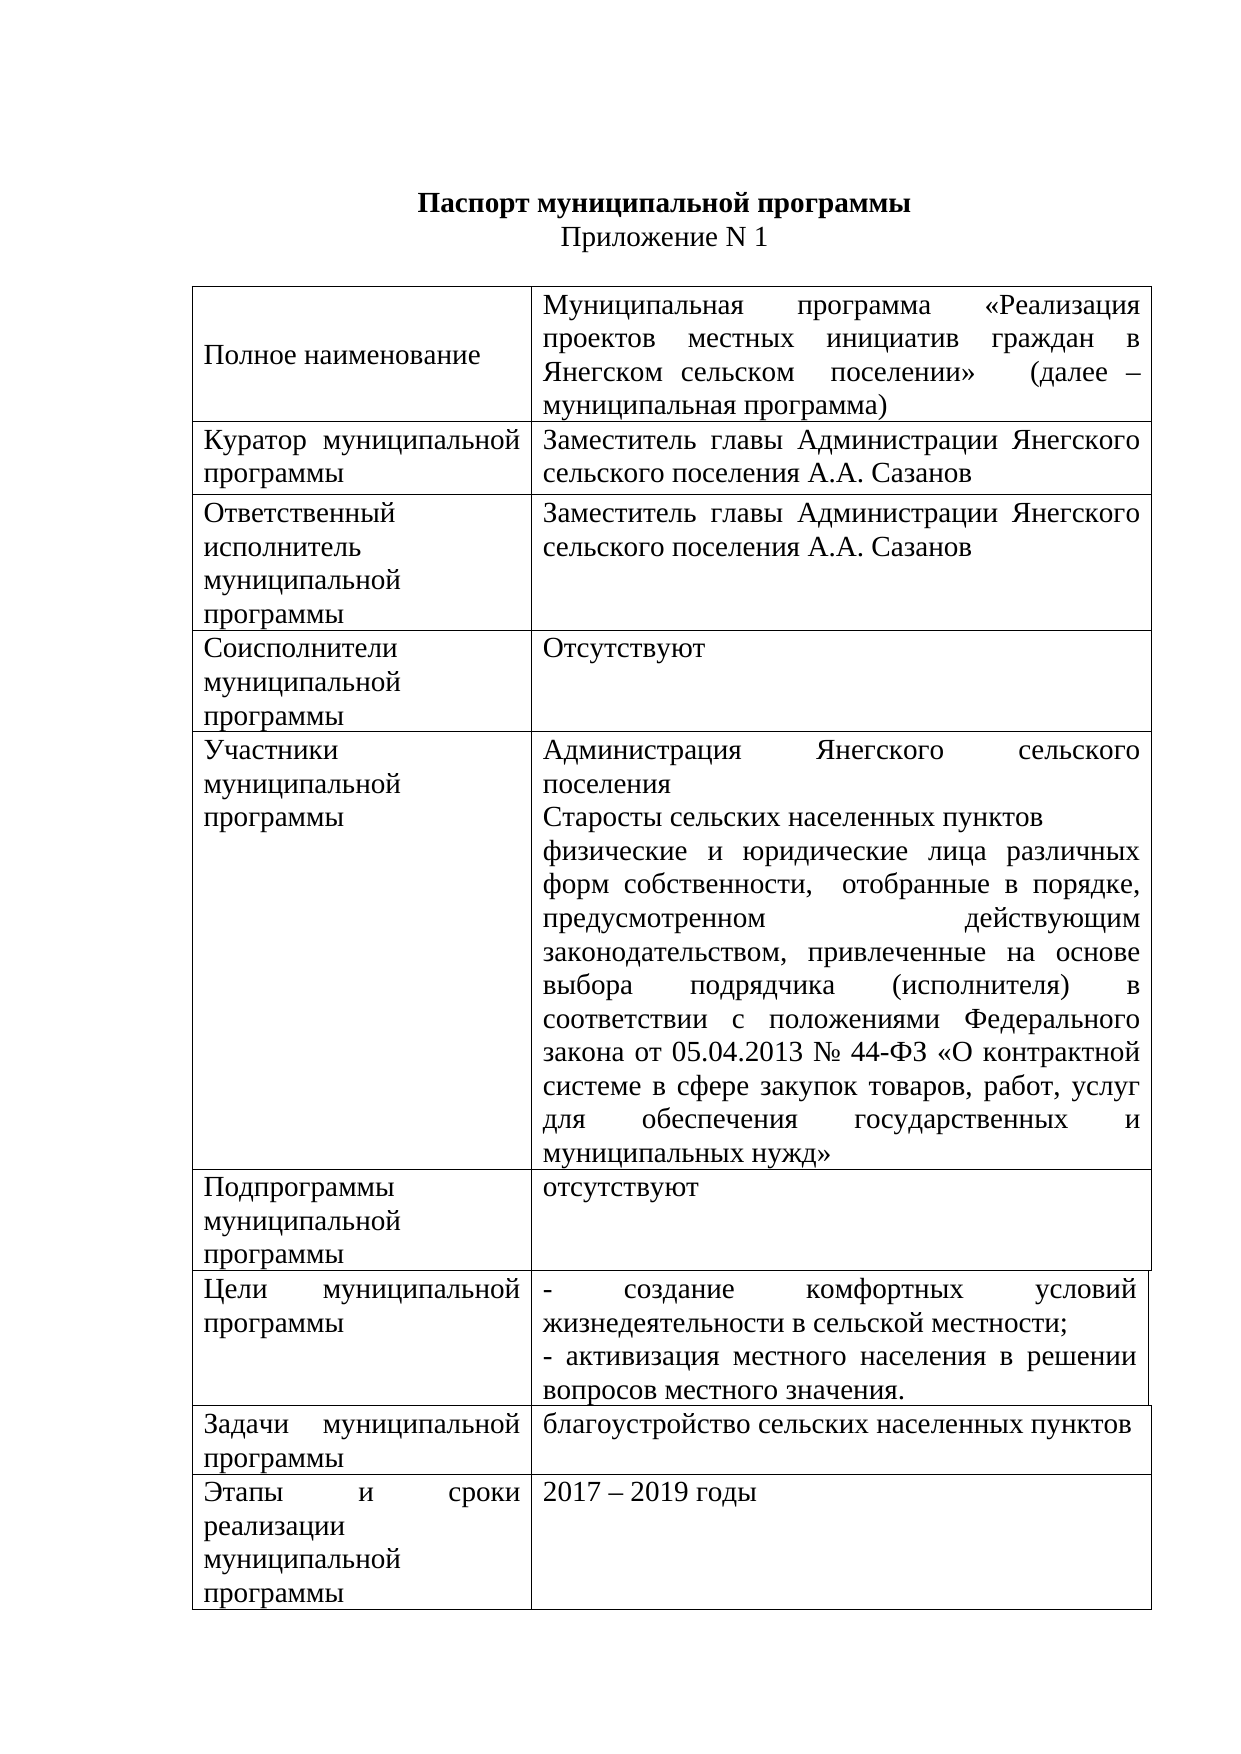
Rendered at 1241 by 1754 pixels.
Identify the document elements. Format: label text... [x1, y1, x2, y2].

table_cell Соисполнители муниципальной программы [193, 631, 531, 731]
table_cell Этапы и сроки реализации муниципальной программы [193, 1475, 531, 1609]
table_cell благоустройство сельских населенных пунктов [532, 1406, 1151, 1473]
table_cell 2017 – 2019 годы [532, 1475, 1151, 1609]
text Паспорт муниципальной программы [177, 185, 1152, 219]
text Приложение N 1 [177, 219, 1152, 252]
table_cell Заместитель главы Администрации Янегского сельского поселения А.А. Сазанов [532, 495, 1151, 629]
table_cell Цели муниципальной программы [193, 1271, 531, 1405]
table_cell Ответственный исполнитель муниципальной программы [193, 495, 531, 629]
table_cell Куратор муниципальной программы [193, 422, 531, 494]
table_cell Администрация Янегского сельского поселения Старосты сельских населенных пунктов физические и юридические лица различных форм собственности, отобранные в порядке, предусмотренном действующим законодательством, привлеченные на основе выбора подрядчика (исполнителя) в соответствии с положениями Федерального закона от 05.04.2013 № 44-ФЗ «О контрактной системе в сфере закупок товаров, работ, услуг для обеспечения государственных и муниципальных нужд» [532, 732, 1151, 1168]
table_header Полное наименование [193, 287, 531, 421]
table_cell Подпрограммы муниципальной программы [193, 1170, 531, 1270]
table_cell отсутствуют [532, 1170, 1151, 1270]
table_cell - создание комфортных условий жизнедеятельности в сельской местности; - активизация местного населения в решении вопросов местного значения. [532, 1271, 1148, 1405]
table_cell Отсутствуют [532, 631, 1151, 731]
table_cell Задачи муниципальной программы [193, 1406, 531, 1473]
table_cell Заместитель главы Администрации Янегского сельского поселения А.А. Сазанов [532, 422, 1151, 494]
table_header Муниципальная программа «Реализация проектов местных инициатив граждан в Янегском сельском поселении» (далее – муниципальная программа) [532, 287, 1151, 421]
table_cell Участники муниципальной программы [193, 732, 531, 1168]
